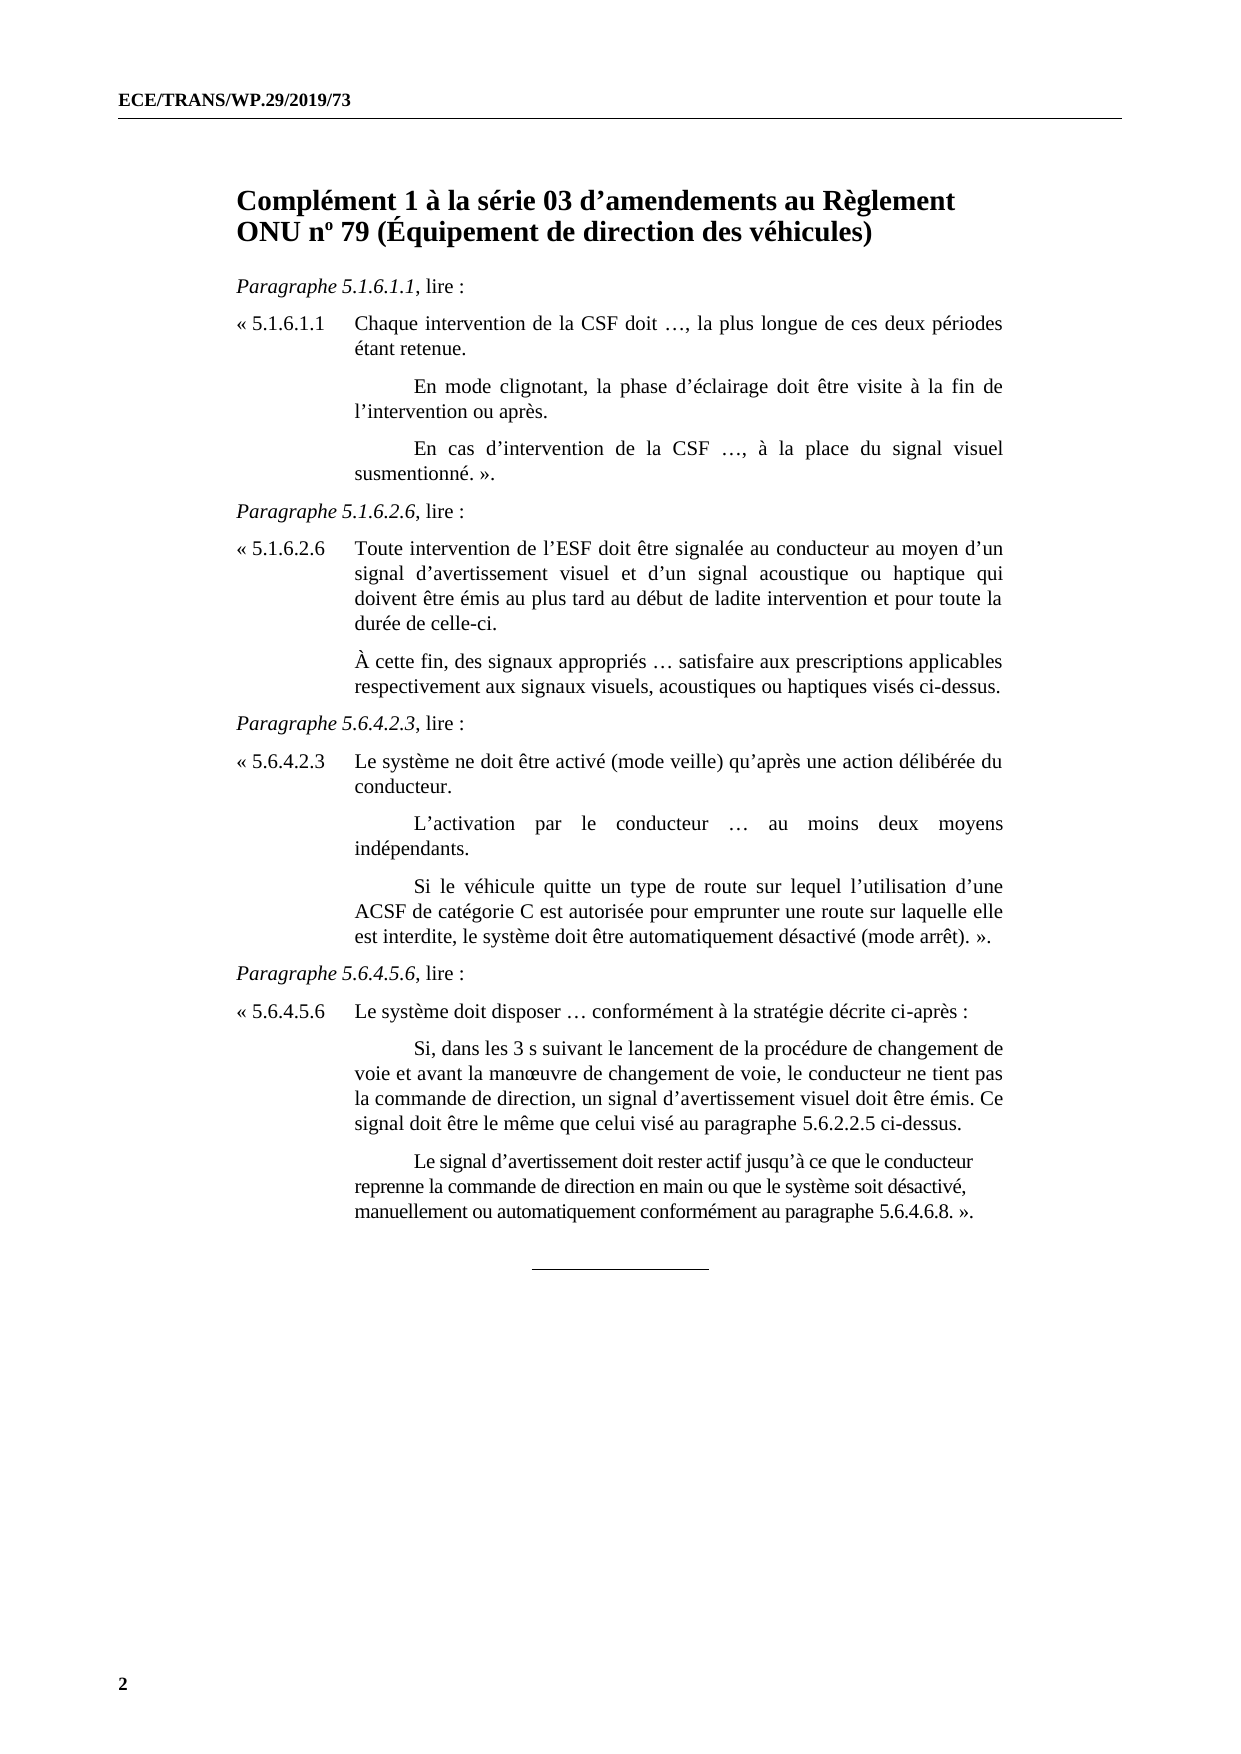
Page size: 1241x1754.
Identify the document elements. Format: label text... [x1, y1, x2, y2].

text Paragraphe 5.6.4.2.3, lire : [236, 710, 1004, 735]
text « 5.6.4.2.3 Le système ne doit être activé (mode veille) qu’après une action délibérée du conducteur. [236, 748, 1004, 798]
text Paragraphe 5.1.6.1.1, lire : [236, 273, 1004, 298]
text Si le véhicule quitte un type de route sur lequel l’utilisation d’une ACSF de catégorie C est autorisée pour emprunter une route sur laquelle elle est interdite, le système doit être automatiquement désactivé (mode arrêt). ». [354, 873, 1004, 948]
text À cette fin, des signaux appropriés … satisfaire aux prescriptions applicables respectivement aux signaux visuels, acoustiques ou haptiques visés ci-dessus. [354, 648, 1004, 698]
text Le signal d’avertissement doit rester actif jusqu’à ce que le conducteur reprenne la commande de direction en main ou que le système soit désactivé, manuellement ou automatiquement conformément au paragraphe 5.6.4.6.8. ». [354, 1148, 1004, 1223]
text Paragraphe 5.1.6.2.6, lire : [236, 498, 1004, 523]
text Complément 1 à la série 03 d’amendements au Règlement ONU no 79 (Équipement de direction des véhicules) [118, 185, 1004, 248]
text « 5.6.4.5.6 Le système doit disposer … conformément à la stratégie décrite ci-après : [236, 998, 1004, 1023]
text En cas d’intervention de la CSF …, à la place du signal visuel susmentionné. ». [354, 435, 1004, 485]
text « 5.1.6.1.1 Chaque intervention de la CSF doit …, la plus longue de ces deux périodes étant retenue. [236, 310, 1004, 360]
text En mode clignotant, la phase d’éclairage doit être visite à la fin de l’intervention ou après. [354, 373, 1004, 423]
text « 5.1.6.2.6 Toute intervention de l’ESF doit être signalée au conducteur au moyen d’un signal d’avertissement visuel et d’un signal acoustique ou haptique qui doivent être émis au plus tard au début de ladite intervention et pour toute la durée de celle-ci. [236, 535, 1004, 635]
text Paragraphe 5.6.4.5.6, lire : [236, 960, 1004, 985]
text Si, dans les 3 s suivant le lancement de la procédure de changement de voie et avant la manœuvre de changement de voie, le conducteur ne tient pas la commande de direction, un signal d’avertissement visuel doit être émis. Ce signal doit être le même que celui visé au paragraphe 5.6.2.2.5 ci-dessus. [354, 1035, 1004, 1135]
text L’activation par le conducteur … au moins deux moyens indépendants. [354, 810, 1004, 860]
